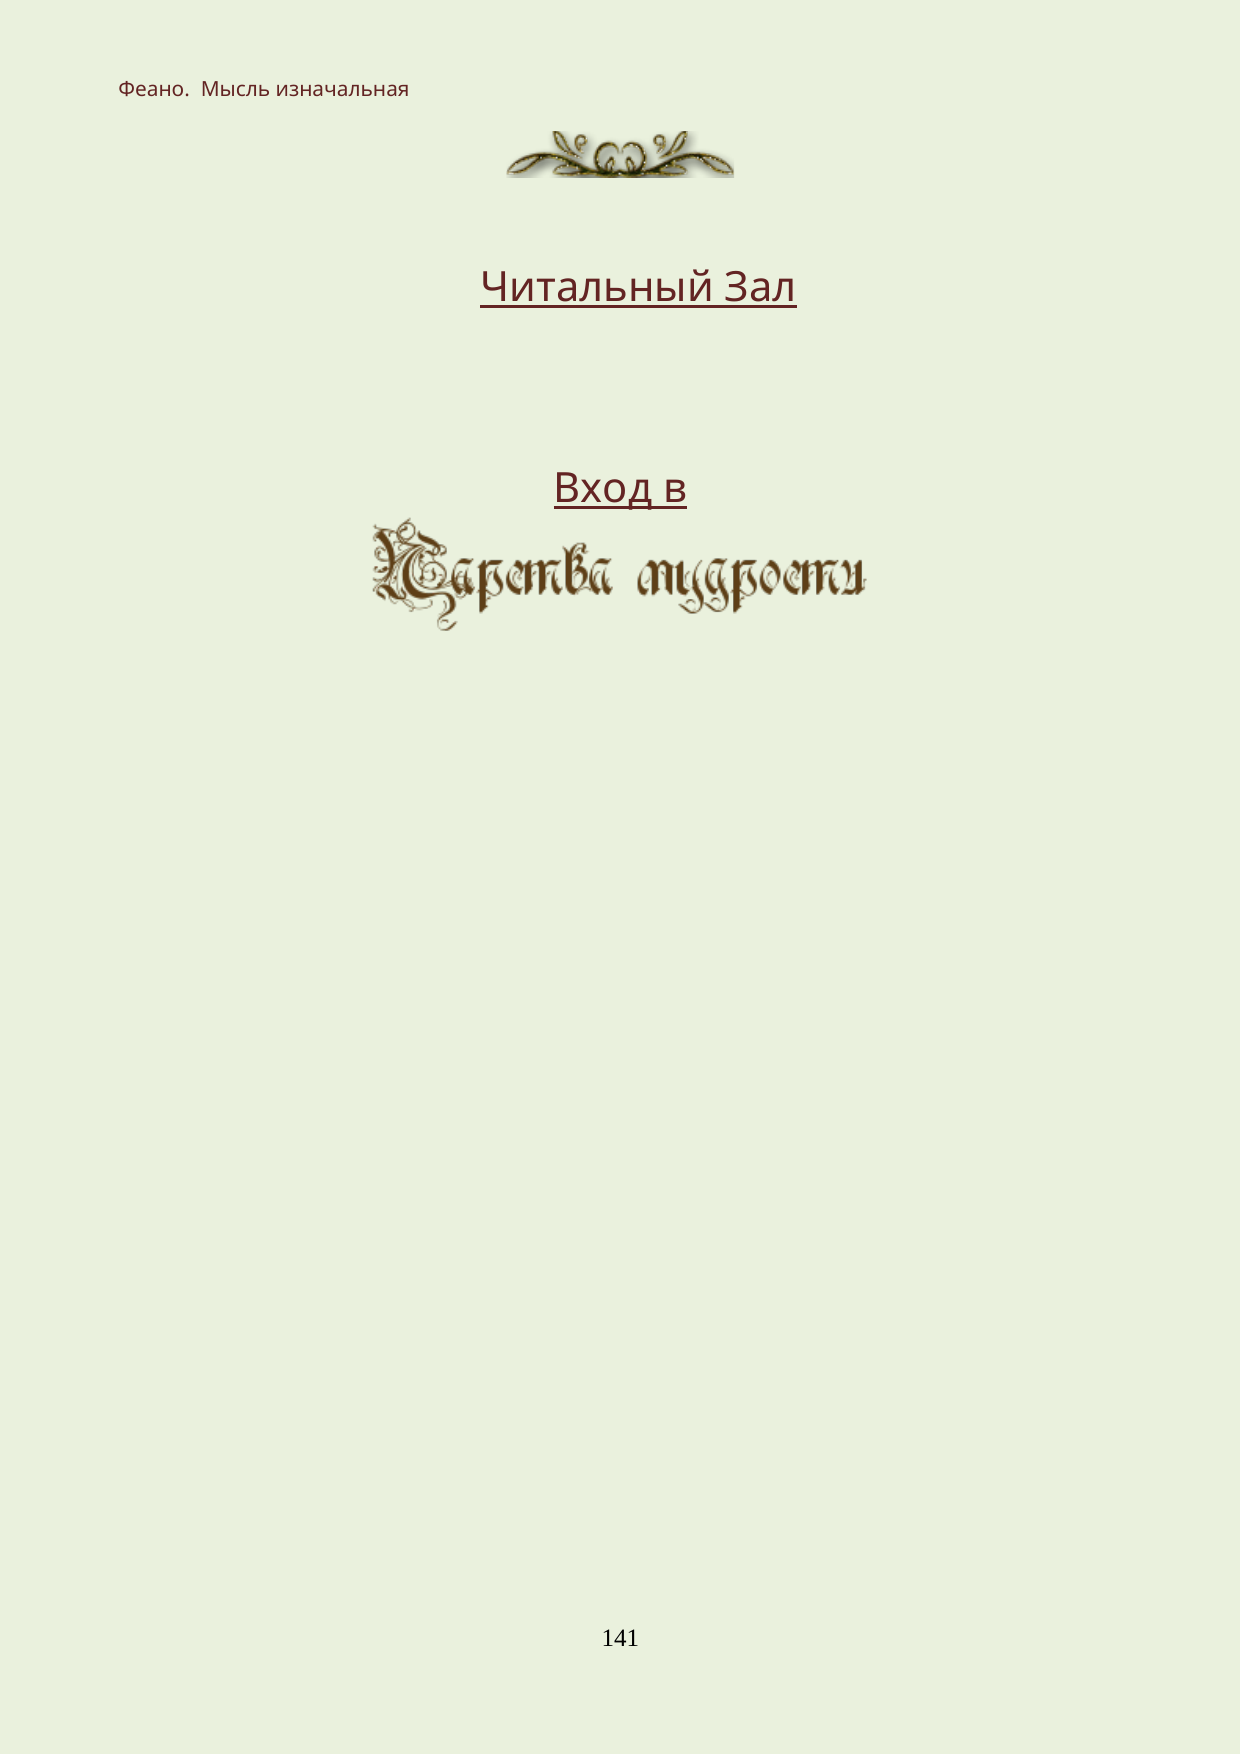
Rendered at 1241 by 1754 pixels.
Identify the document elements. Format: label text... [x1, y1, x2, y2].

text Вход в [118, 458, 1122, 515]
picture [367, 515, 873, 634]
text Читальный Зал [118, 257, 1122, 314]
picture [506, 131, 735, 178]
